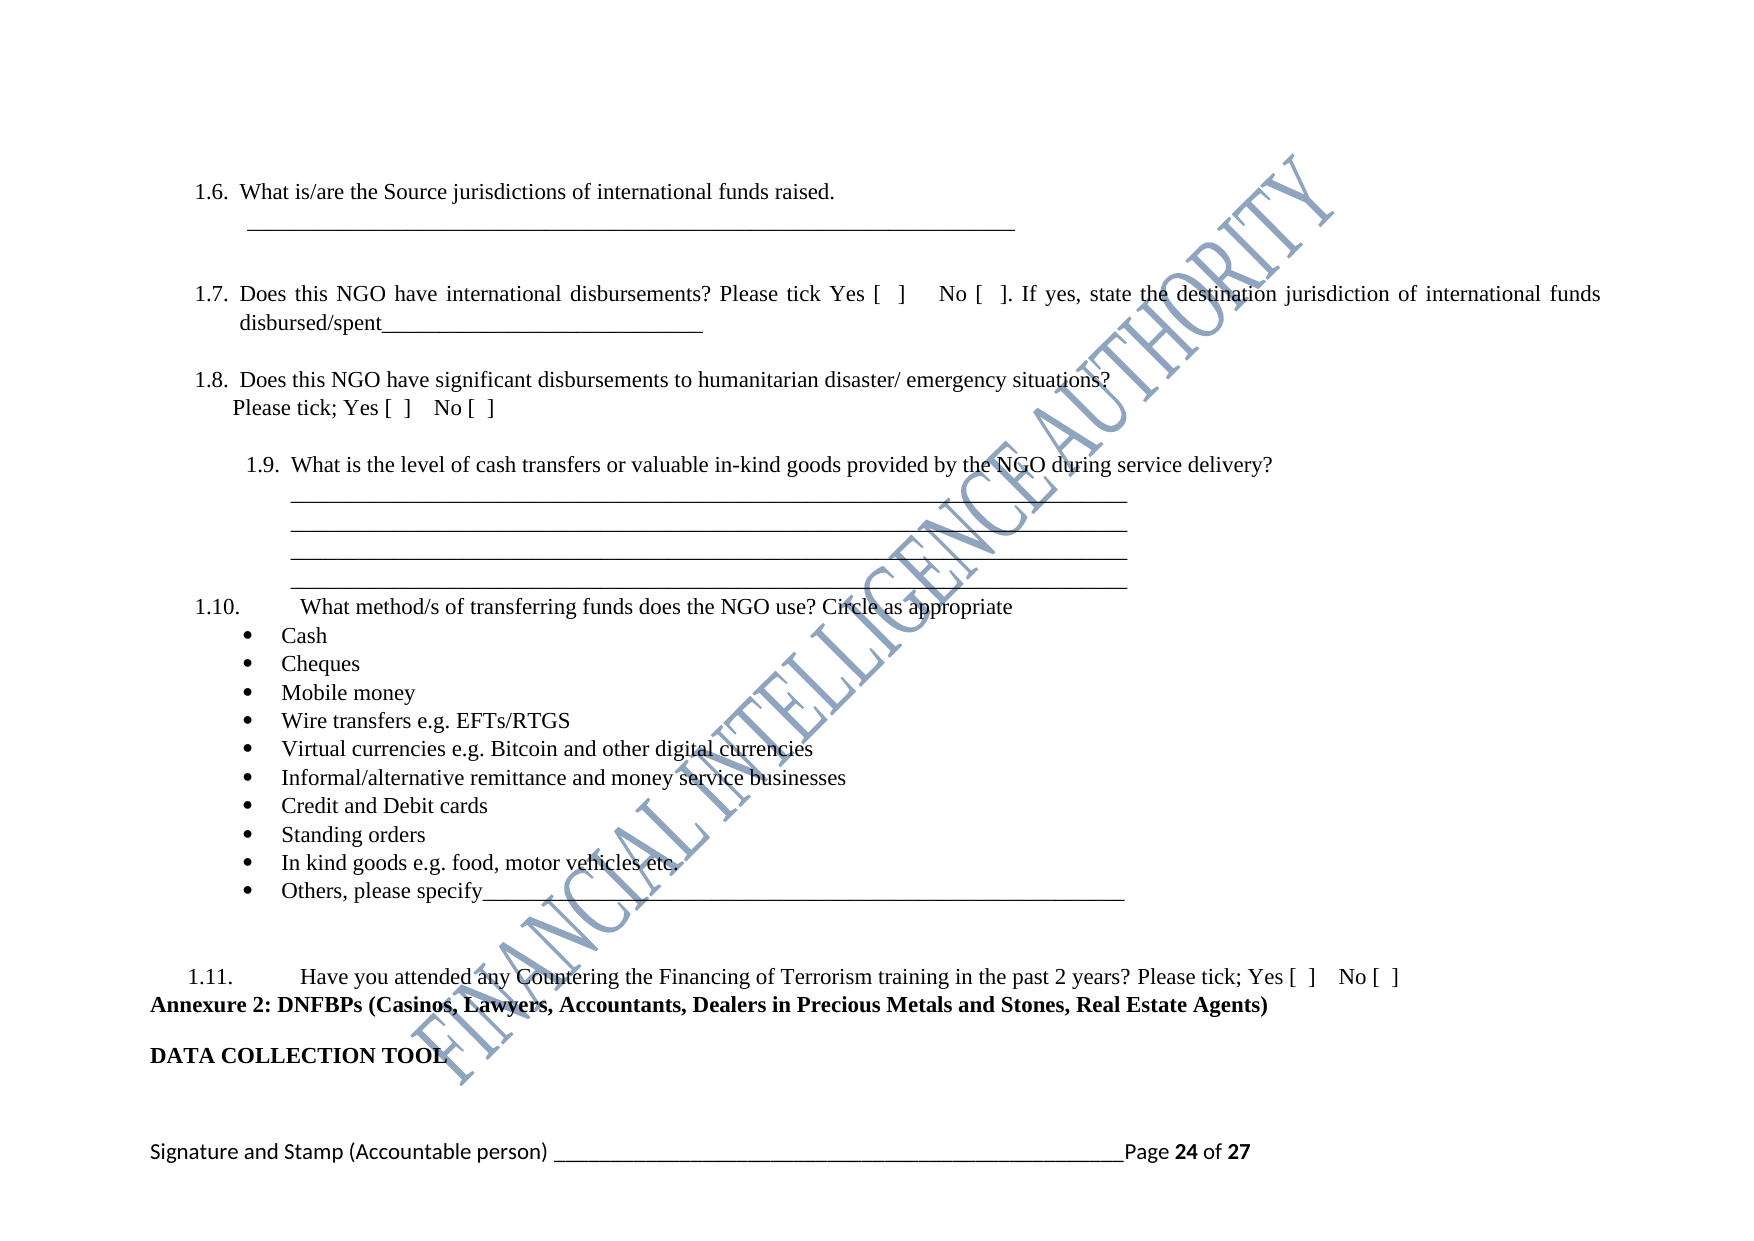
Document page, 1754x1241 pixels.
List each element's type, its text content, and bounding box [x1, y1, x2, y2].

list What is the level of cash transfers or valuable in-kind goods provided by the NGO during service delivery? _________________________________________________________________________ [246, 451, 1604, 506]
text Please tick; Yes [ ] No [ ] [232, 394, 1604, 421]
text _________________________________________________________________________ [291, 565, 1604, 591]
list Does this NGO have international disbursements? Please tick Yes [ ] No [ ]. If yes, state the destination jurisdiction of international funds disbursed/spent____________________________ [194, 280, 1604, 335]
text ___________________________________________________________________ [150, 207, 1604, 233]
list What method/s of transferring funds does the NGO use? Circle as appropriate [194, 593, 1604, 619]
text Annexure 2: DNFBPs (Casinos, Lawyers, Accountants, Dealers in Precious Metals and Stones, Real Estate Agents) [150, 991, 1604, 1018]
list Does this NGO have significant disbursements to humanitarian disaster/ emergency situations? [194, 366, 1604, 392]
list Credit and Debit cards [244, 792, 1604, 819]
list Cheques [244, 650, 1604, 676]
list Informal/alternative remittance and money service businesses [244, 764, 1604, 790]
text _________________________________________________________________________ [291, 508, 1604, 534]
list Cash [244, 622, 1604, 648]
list What is/are the Source jurisdictions of international funds raised. [194, 178, 1604, 205]
list Wire transfers e.g. EFTs/RTGS [244, 707, 1604, 733]
list In kind goods e.g. food, motor vehicles etc. [244, 849, 1604, 876]
list Virtual currencies e.g. Bitcoin and other digital currencies [244, 735, 1604, 762]
text DATA COLLECTION TOOL [150, 1042, 1604, 1069]
list Mobile money [244, 678, 1604, 705]
list Standing orders [244, 821, 1604, 847]
list Others, please specify________________________________________________________ [244, 878, 1604, 904]
text _________________________________________________________________________ [291, 536, 1604, 563]
list Have you attended any Countering the Financing of Terrorism training in the past 2 years? Please tick; Yes [ ] No [ ] [187, 963, 1604, 989]
